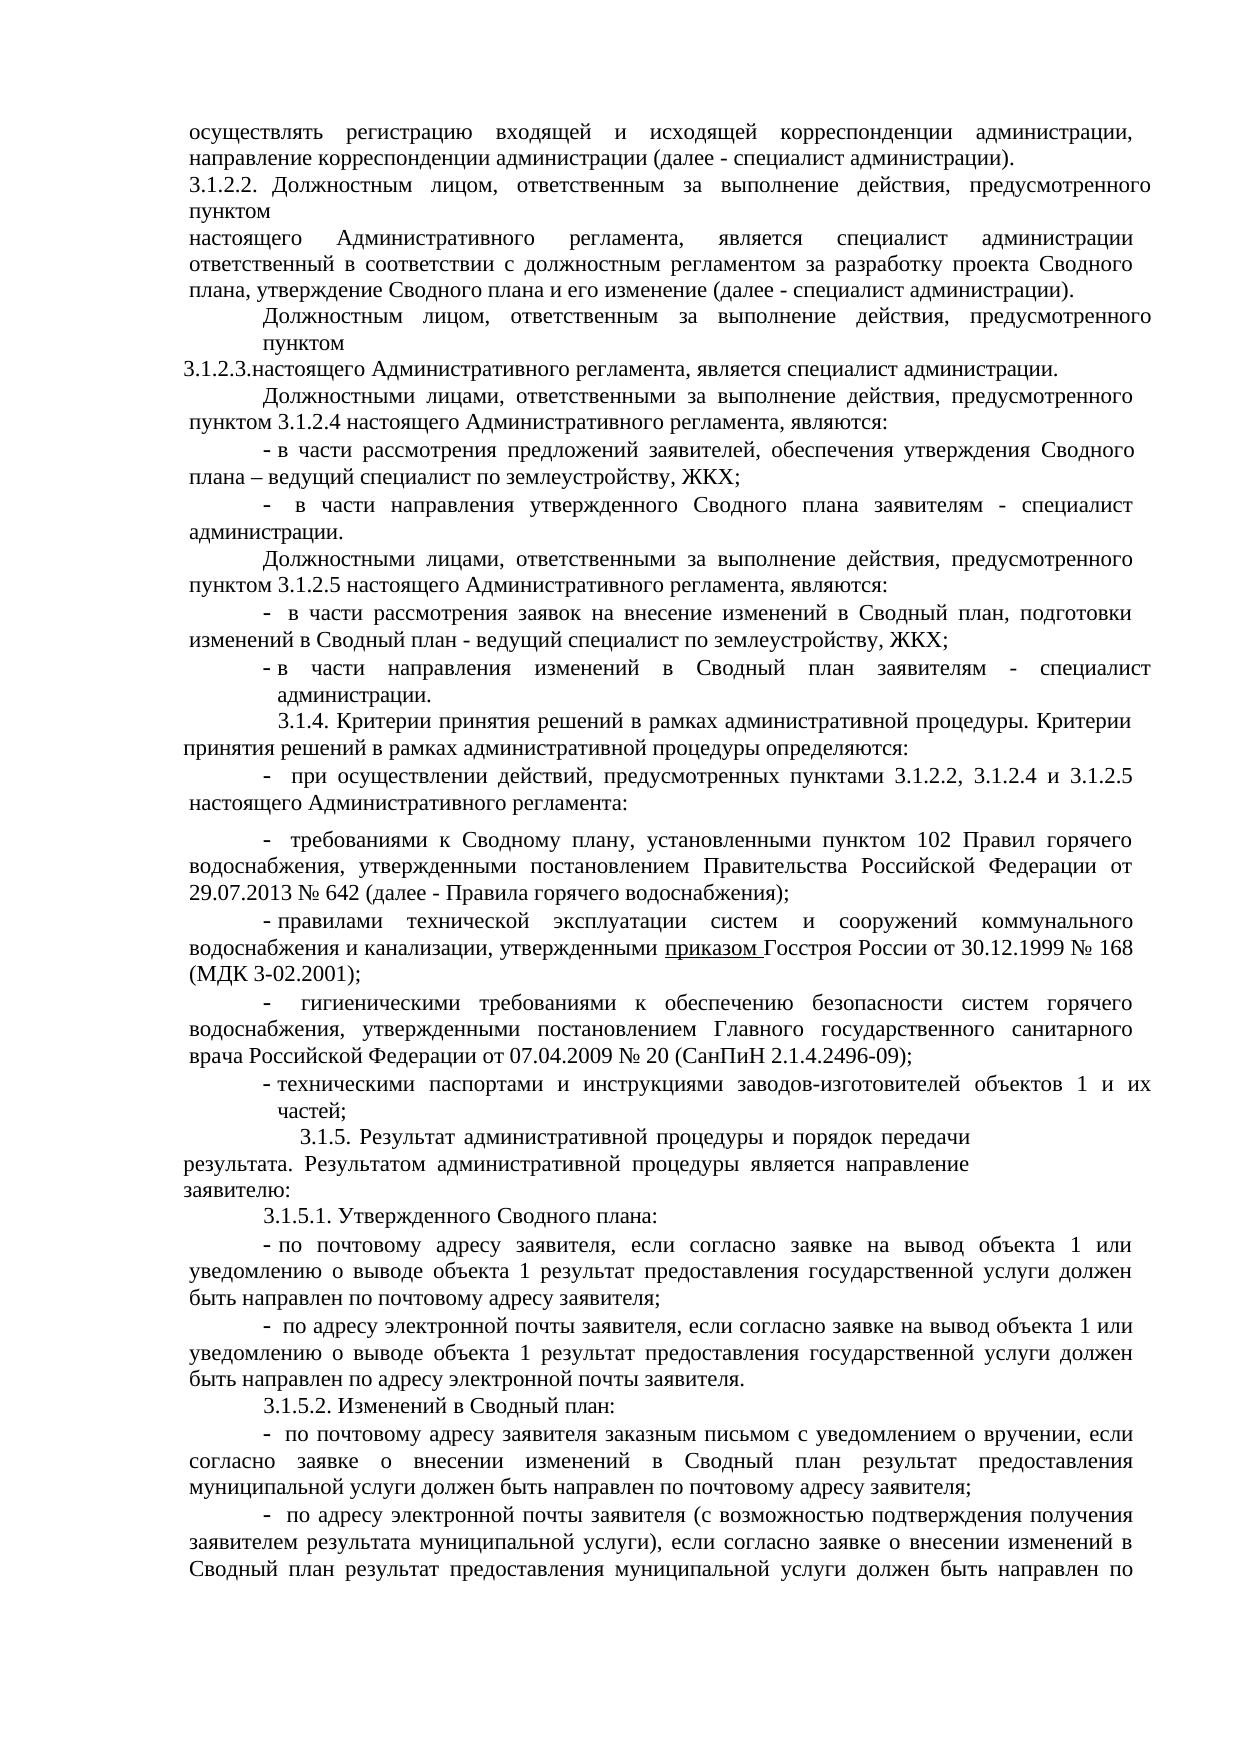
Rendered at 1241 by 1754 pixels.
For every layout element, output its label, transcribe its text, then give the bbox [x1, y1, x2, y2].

text 3.1.2.3.настоящего Административного регламента, является специалист администрации. [183, 355, 1152, 382]
list техническими паспортами и инструкциями заводов-изготовителей объектов 1 и их частей; [262, 1068, 1152, 1123]
list гигиеническими требованиями к обеспечению безопасности систем горячего водоснабжения, утвержденными постановлением Главного государственного санитарного врача Российской Федерации от 07.04.2009 № 20 (СанПиН 2.1.4.2496-09); [189, 987, 1134, 1068]
text Должностным лицом, ответственным за выполнение действия, предусмотренного пунктом [263, 303, 1152, 355]
list требованиями к Сводному плану, установленными пунктом 102 Правил горячего водоснабжения, утвержденными постановлением Правительства Российской Федерации от 29.07.2013 № 642 (далее - Правила горячего водоснабжения); [189, 824, 1134, 905]
list в части направления утвержденного Сводного плана заявителям - специалист администрации. [189, 489, 1134, 544]
list правилами технической эксплуатации систем и сооружений коммунального водоснабжения и канализации, утвержденными приказом Госстроя России от 30.12.1999 № 168 (МДК 3-02.2001); [189, 905, 1134, 987]
text Должностными лицами, ответственными за выполнение действия, предусмотренного пунктом 3.1.2.5 настоящего Административного регламента, являются: [189, 544, 1134, 597]
text 3.1.5.1. Утвержденного Сводного плана: [183, 1202, 1152, 1229]
list в части рассмотрения заявок на внесение изменений в Сводный план, подготовки изменений в Сводный план - ведущий специалист по землеустройству, ЖКХ; [189, 597, 1134, 652]
list в части рассмотрения предложений заявителей, обеспечения утверждения Сводного плана – ведущий специалист по землеустройству, ЖКХ; [189, 434, 1134, 489]
text настоящего Административного регламента, является специалист администрации ответственный в соответствии с должностным регламентом за разработку проекта Сводного плана, утверждение Сводного плана и его изменение (далее - специалист администрации). [189, 223, 1135, 303]
list по адресу электронной почты заявителя, если согласно заявке на вывод объекта 1 или уведомлению о выводе объекта 1 результат предоставления государственной услуги должен быть направлен по адресу электронной почты заявителя. [189, 1310, 1134, 1392]
text 3.1.4. Критерии принятия решений в рамках административной процедуры. Критерии принятия решений в рамках административной процедуры определяются: [183, 708, 1134, 760]
list по почтовому адресу заявителя, если согласно заявке на вывод объекта 1 или уведомлению о выводе объекта 1 результат предоставления государственной услуги должен быть направлен по почтовому адресу заявителя; [189, 1229, 1134, 1310]
list по почтовому адресу заявителя заказным письмом с уведомлением о вручении, если согласно заявке о внесении изменений в Сводный план результат предоставления муниципальной услуги должен быть направлен по почтовому адресу заявителя; [189, 1418, 1135, 1499]
text Должностными лицами, ответственными за выполнение действия, предусмотренного пунктом 3.1.2.4 настоящего Административного регламента, являются: [189, 382, 1134, 434]
text 3.1.5.2. Изменений в Сводный план: [183, 1392, 1152, 1418]
text 3.1.2.2. Должностным лицом, ответственным за выполнение действия, предусмотренного пунктом [189, 171, 1152, 223]
list в части направления изменений в Сводный план заявителям - специалист администрации. [262, 652, 1152, 708]
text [189, 118, 1134, 171]
text 3.1.5. Результат административной процедуры и порядок передачи результата. Результатом административной процедуры является направление заявителю: [183, 1123, 971, 1202]
list при осуществлении действий, предусмотренных пунктами 3.1.2.2, 3.1.2.4 и 3.1.2.5 настоящего Административного регламента: [189, 760, 1134, 815]
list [189, 1499, 1134, 1581]
